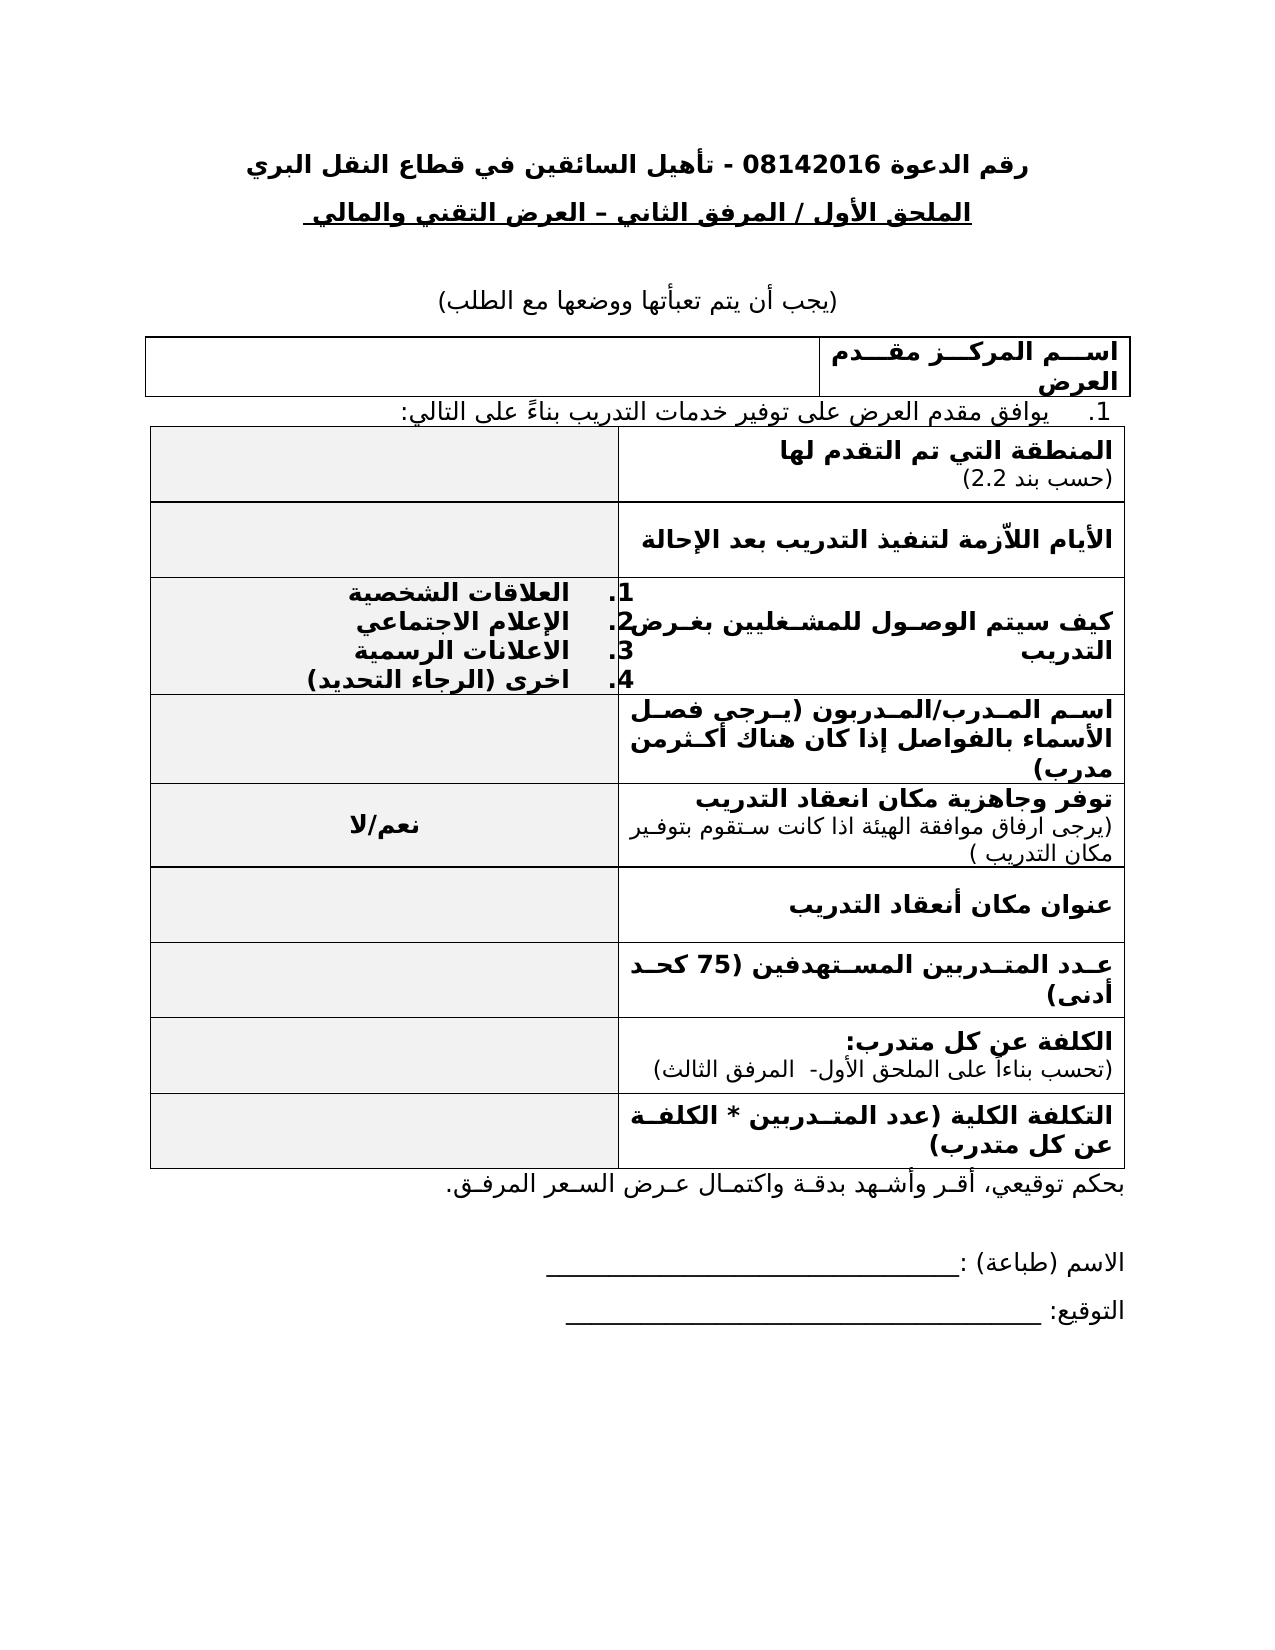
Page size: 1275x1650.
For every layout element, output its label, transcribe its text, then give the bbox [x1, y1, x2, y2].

table_cell [151, 1094, 618, 1168]
table_cell [151, 1018, 618, 1092]
text الملحق الأول / المرفق الثاني – العرض التقني والمالي [150, 198, 1125, 227]
table_header المنطقة التي تم التقدم لها (حسب بند 2.2) [619, 427, 1124, 501]
table_header [146, 338, 819, 396]
table_cell التكلفة الكلية (عدد المتدربين * الكلفة عن كل متدرب) [619, 1094, 1124, 1168]
table_cell كيف سيتم الوصول للمشغليين بغرض التدريب [619, 578, 1124, 694]
text بحكم توقيعي، أقر وأشهد بدقة واكتمال عرض السعر المرفق. [150, 1169, 1125, 1229]
text رقم الدعوة 08142016 - تأهيل السائقين في قطاع النقل البري [150, 150, 1125, 179]
table_header [151, 427, 618, 501]
table_cell [151, 695, 618, 783]
table_header اسم المركز مقدم العرض [820, 338, 1129, 396]
table_cell العلاقات الشخصية الإعلام الاجتماعي الاعلانات الرسمية اخرى (الرجاء التحديد) [151, 578, 618, 694]
table_cell [151, 868, 618, 942]
text الاسم (طباعة) :_________________________________ [150, 1248, 1125, 1277]
table_cell الأيام اللاّزمة لتنفيذ التدريب بعد الإحالة [619, 503, 1124, 577]
table_cell نعم/لا [151, 784, 618, 866]
table_cell عنوان مكان أنعقاد التدريب [619, 868, 1124, 942]
text (يجب أن يتم تعبأتها ووضعها مع الطلب) [150, 246, 1125, 317]
table_cell [151, 503, 618, 577]
list يوافق مقدم العرض على توفير خدمات التدريب بناءً على التالي: [150, 397, 1087, 426]
text التوقيع: ______________________________________ [150, 1296, 1125, 1326]
table_cell [151, 943, 618, 1017]
table_cell عدد المتدربين المستهدفين (75 كحد أدنى) [619, 943, 1124, 1017]
table_cell الكلفة عن كل متدرب: (تحسب بناءاً على الملحق الأول- المرفق الثالث) [619, 1018, 1124, 1092]
table_cell توفر وجاهزية مكان انعقاد التدريب (يرجى ارفاق موافقة الهيئة اذا كانت ستقوم بتوفير مكان التدريب ) [619, 784, 1124, 866]
table_cell اسم المدرب/المدربون (يرجى فصل الأسماء بالفواصل إذا كان هناك أكثرمن مدرب) [619, 695, 1124, 783]
